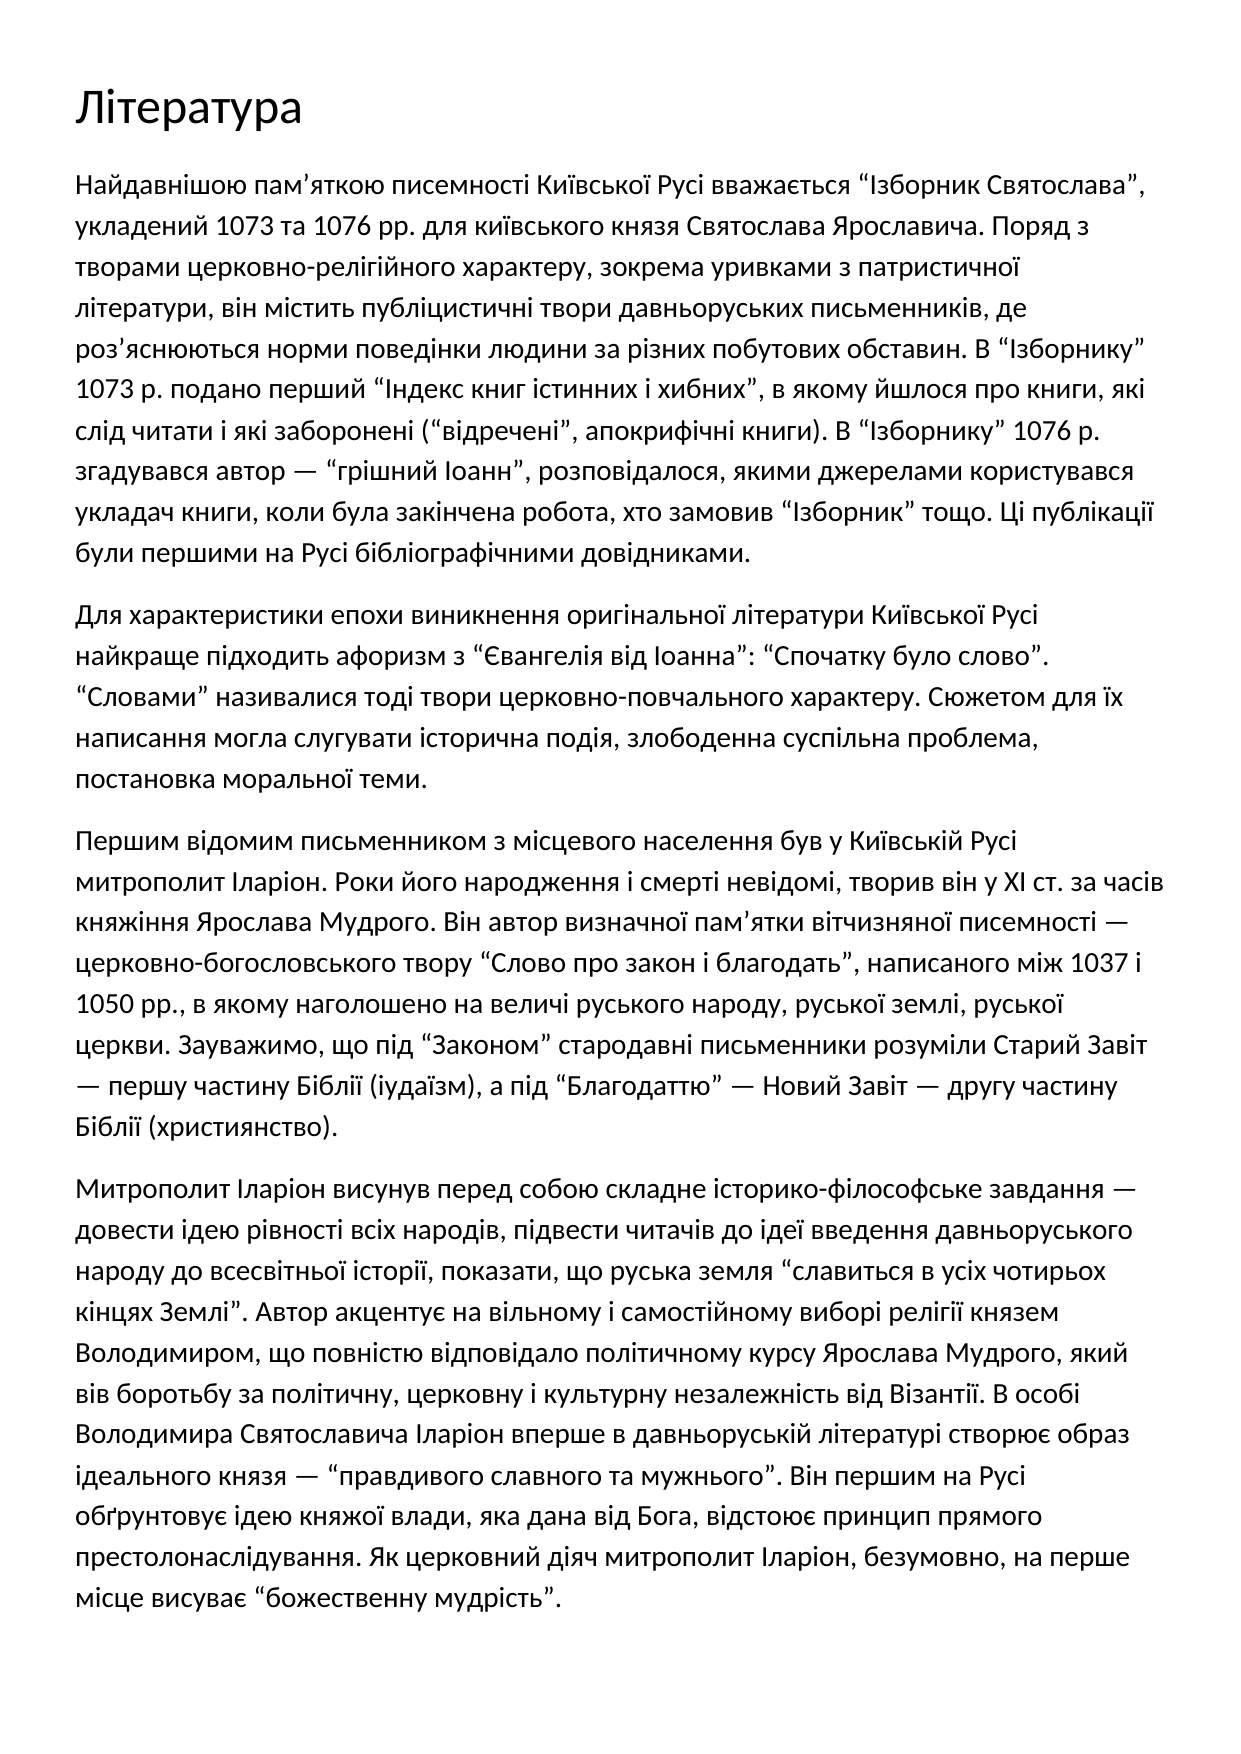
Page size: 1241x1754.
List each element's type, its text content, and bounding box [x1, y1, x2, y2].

text Для характеристики епохи виникнення оригінальної літератури Київської Русі найкраще підходить афоризм з “Євангелія від Іоанна”: “Спочатку було слово”. “Словами” називалися тоді твори церковно-повчального характеру. Сюжетом для їх написання могла слугувати історична подія, злободенна суспільна проблема, постановка моральної теми. [75, 596, 1165, 796]
text Література [75, 75, 1165, 136]
text Найдавнішою пам’яткою писемності Київської Русі вважається “Ізборник Святослава”, укладений 1073 та 1076 pp. для київського князя Святослава Ярославича. Поряд з творами церковно-релігійного характеру, зокрема уривками з патристичної літератури, він містить публіцистичні твори давньоруських письменників, де роз’яснюються норми поведінки людини за різних побутових обставин. В “Ізборнику” 1073 р. подано перший “Індекс книг істинних і хибних”, в якому йшлося про книги, які слід читати і які заборонені (“відречені”, апокрифічні книги). В “Ізборнику” 1076 р. згадувався автор — “грішний Іоанн”, розповідалося, якими джерелами користувався укладач книги, коли була закінчена робота, хто замовив “Ізборник” тощо. Ці публікації були першими на Русі бібліографічними довідниками. [75, 166, 1165, 570]
text Першим відомим письменником з місцевого населення був у Київській Русі митрополит Іларіон. Роки його народження і смерті невідомі, творив він у XI ст. за часів княжіння Ярослава Мудрого. Він автор визначної пам’ятки вітчизняної писемності — церковно-богословського твору “Слово про закон і благодать”, написаного між 1037 і 1050 pp., в якому наголошено на величі руського народу, руської землі, руської церкви. Зауважимо, що під “Законом” стародавні письменники розуміли Старий Завіт — першу частину Біблії (іудаїзм), а під “Благодаттю” — Новий Завіт — другу частину Біблії (християнство). [75, 822, 1165, 1144]
text Митрополит Іларіон висунув перед собою складне історико-філософське завдання — довести ідею рівності всіх народів, підвести читачів до ідеї введення давньоруського народу до всесвітньої історії, показати, що руська земля “славиться в усіх чотирьох кінцях Землі”. Автор акцентує на вільному і самостійному виборі релігії князем Володимиром, що повністю відповідало політичному курсу Ярослава Мудрого, який вів боротьбу за політичну, церковну і культурну незалежність від Візантії. В особі Володимира Святославича Іларіон вперше в давньоруській літературі створює образ ідеального князя — “правдивого славного та мужнього”. Він першим на Русі обґрунтовує ідею княжої влади, яка дана від Бога, відстоює принцип прямого престолонаслідування. Як церковний діяч митрополит Іларіон, безумовно, на перше місце висуває “божественну мудрість”. [75, 1170, 1165, 1615]
